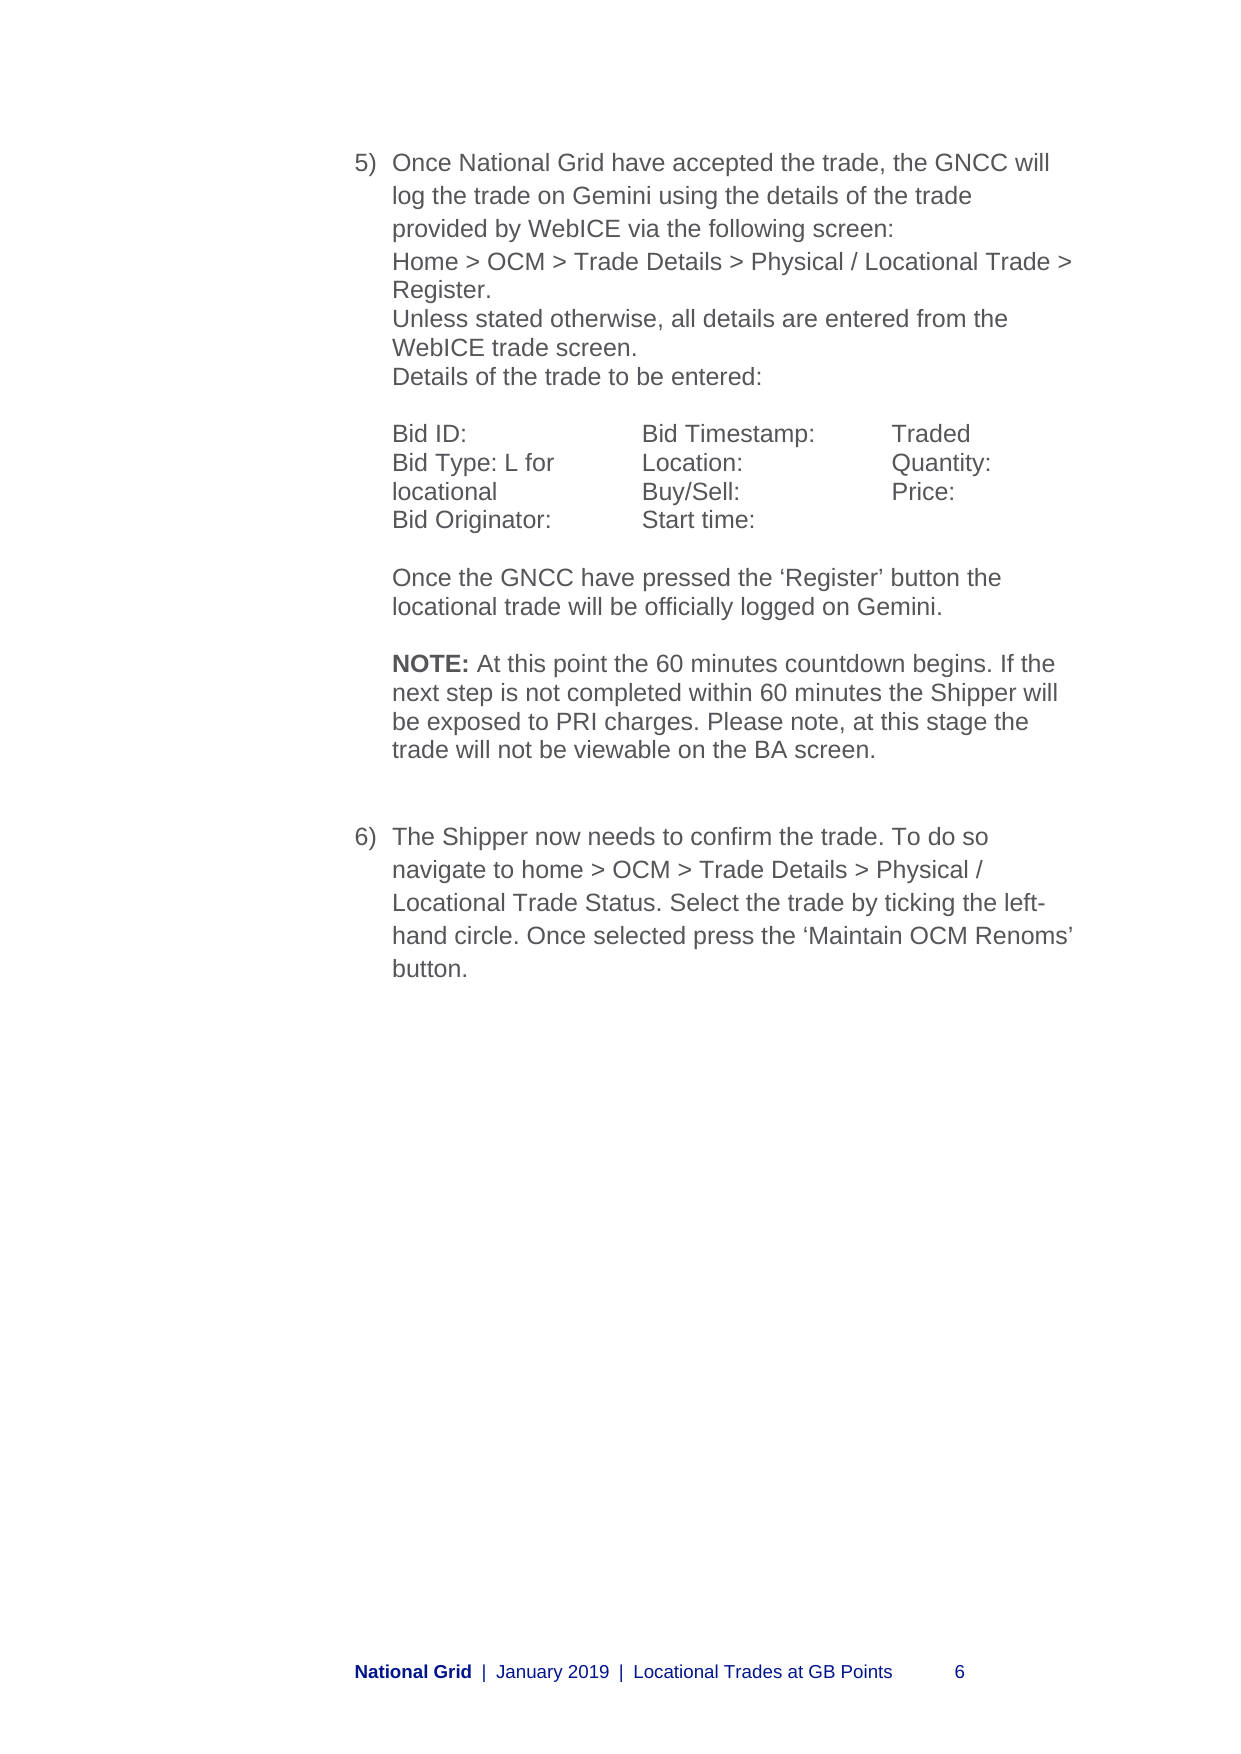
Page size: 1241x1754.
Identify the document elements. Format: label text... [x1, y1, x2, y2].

text Start time: [642, 506, 825, 534]
text Traded Quantity: [891, 419, 1075, 477]
list Home > OCM > Trade Details > Physical / Locational Trade > Register. [392, 247, 1075, 304]
text Bid ID: [392, 419, 575, 448]
list Unless stated otherwise, all details are entered from the WebICE trade screen. [392, 304, 1075, 362]
list NOTE: At this point the 60 minutes countdown begins. If the next step is not completed within 60 minutes the Shipper will be exposed to PRI charges. Please note, at this stage the trade will not be viewable on the BA screen. [392, 649, 1075, 764]
list The Shipper now needs to confirm the trade. To do so navigate to home > OCM > Trade Details > Physical / Locational Trade Status. Select the trade by ticking the left-hand circle. Once selected press the ‘Maintain OCM Renoms’ button. [354, 822, 1075, 983]
list Once the GNCC have pressed the ‘Register’ button the locational trade will be officially logged on Gemini. [392, 563, 1075, 621]
text Location: [642, 448, 825, 477]
text Bid Type: L for locational [392, 448, 575, 506]
text Buy/Sell: [642, 477, 825, 506]
text Price: [891, 477, 1075, 506]
list Details of the trade to be entered: [392, 362, 1075, 391]
list Once National Grid have accepted the trade, the GNCC will log the trade on Gemini using the details of the trade provided by WebICE via the following screen: [354, 148, 1075, 242]
text Bid Originator: [392, 506, 575, 534]
text Bid Timestamp: [642, 419, 825, 448]
